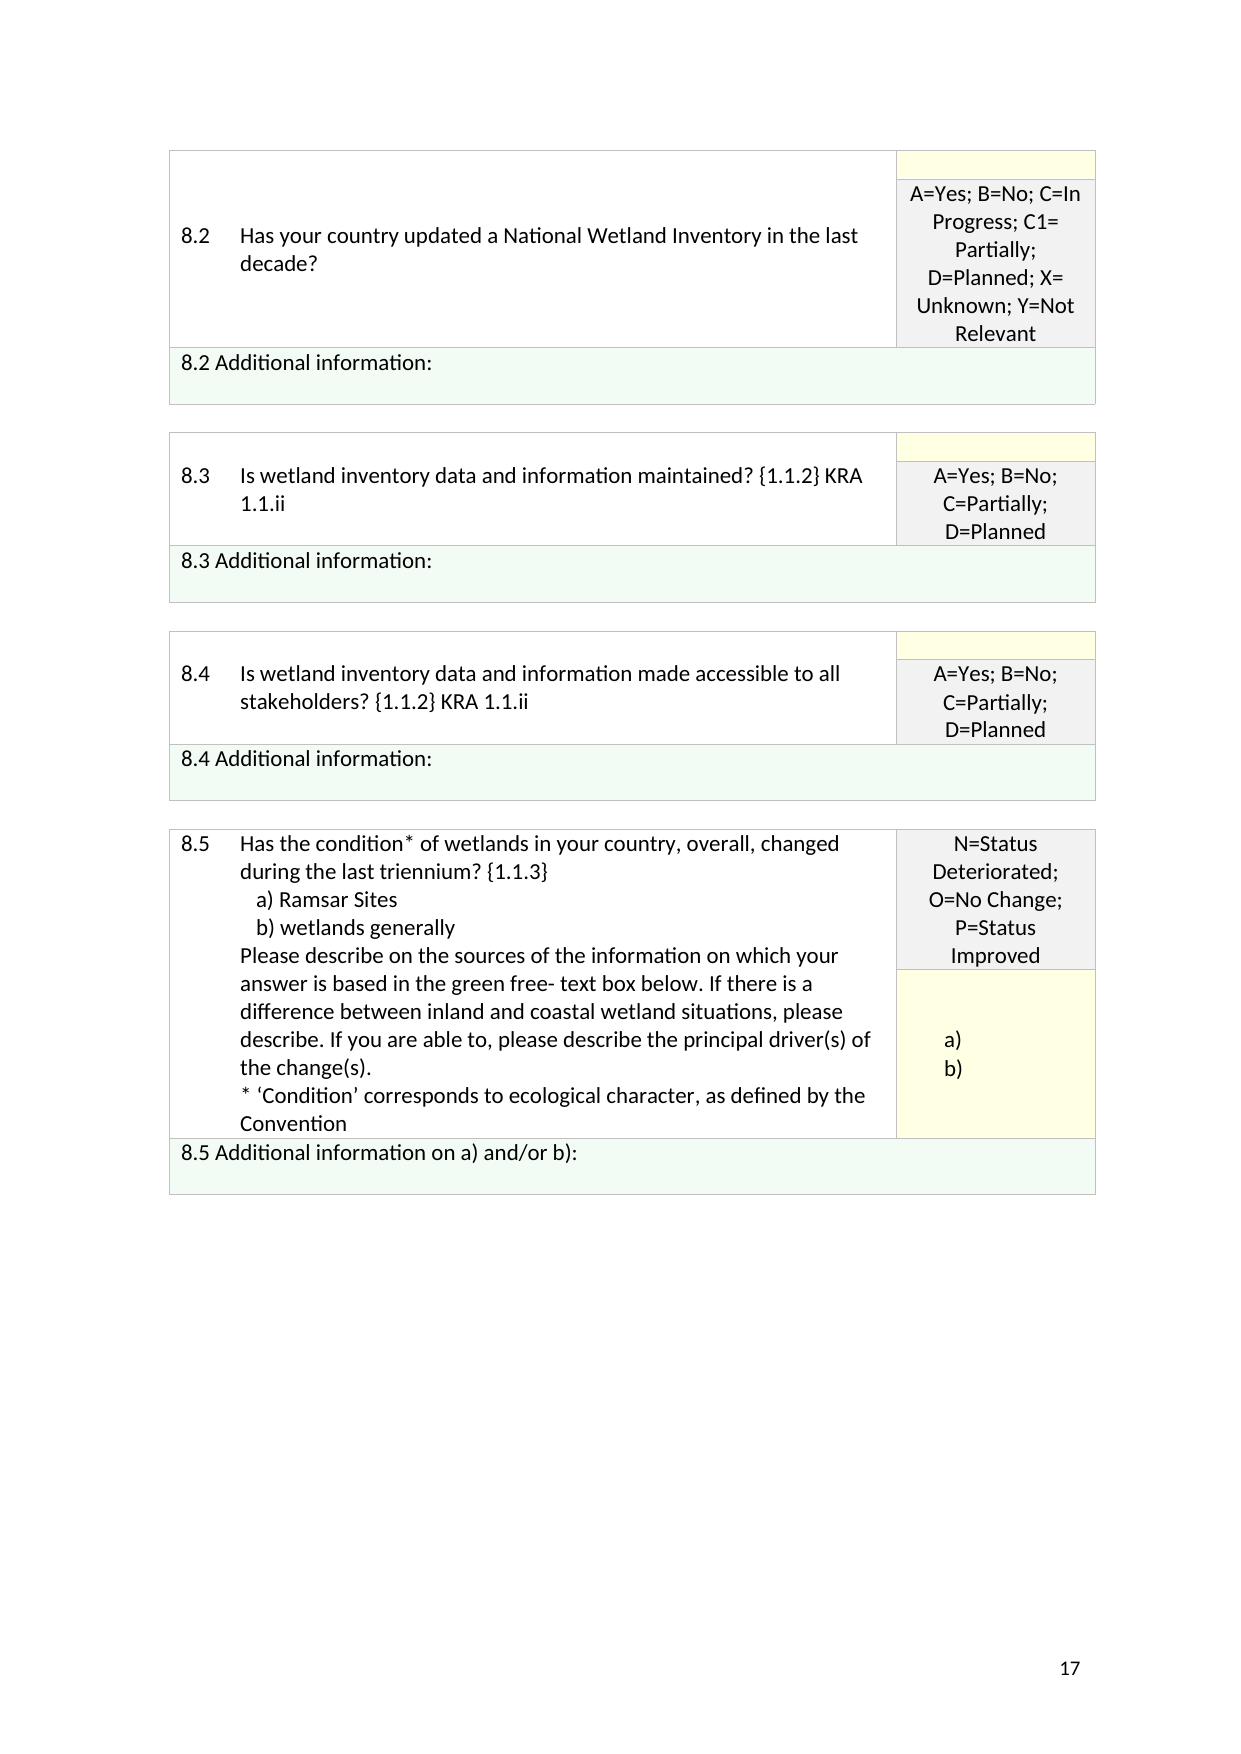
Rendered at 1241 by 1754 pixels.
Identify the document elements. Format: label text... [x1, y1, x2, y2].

table_header N=Status Deteriorated; O=No Change; P=Status Improved [897, 830, 1095, 969]
table_header [897, 433, 1095, 461]
table_cell A=Yes; B=No; C=Partially; D=Planned [897, 462, 1095, 545]
table_header [897, 151, 1095, 178]
table_header 8.4 Is wetland inventory data and information made accessible to all stakeholders? {1.1.2} KRA 1.1.ii [170, 632, 896, 744]
table_cell 8.2 Additional information: [170, 348, 1095, 404]
table_header [897, 632, 1095, 659]
table_cell A=Yes; B=No; C=Partially; D=Planned [897, 660, 1095, 744]
table_header 8.5 Has the condition* of wetlands in your country, overall, changed during the last triennium? {1.1.3} a) Ramsar Sites b) wetlands generally Please describe on the sources of the information on which your answer is based in the green free- text box below. If there is a difference between inland and coastal wetland situations, please describe. If you are able to, please describe the principal driver(s) of the change(s). * ‘Condition’ corresponds to ecological character, as defined by the Convention [170, 830, 896, 1137]
table_cell A=Yes; B=No; C=In Progress; C1= Partially; D=Planned; X= Unknown; Y=Not Relevant [897, 180, 1095, 347]
table_cell 8.3 Additional information: [170, 546, 1095, 602]
table_cell 8.4 Additional information: [170, 745, 1095, 800]
table_cell a) b) [897, 970, 1095, 1137]
table_header 8.2 Has your country updated a National Wetland Inventory in the last decade? [170, 151, 896, 347]
table_cell 8.5 Additional information on a) and/or b): [170, 1139, 1095, 1194]
table_header 8.3 Is wetland inventory data and information maintained? {1.1.2} KRA 1.1.ii [170, 433, 896, 545]
